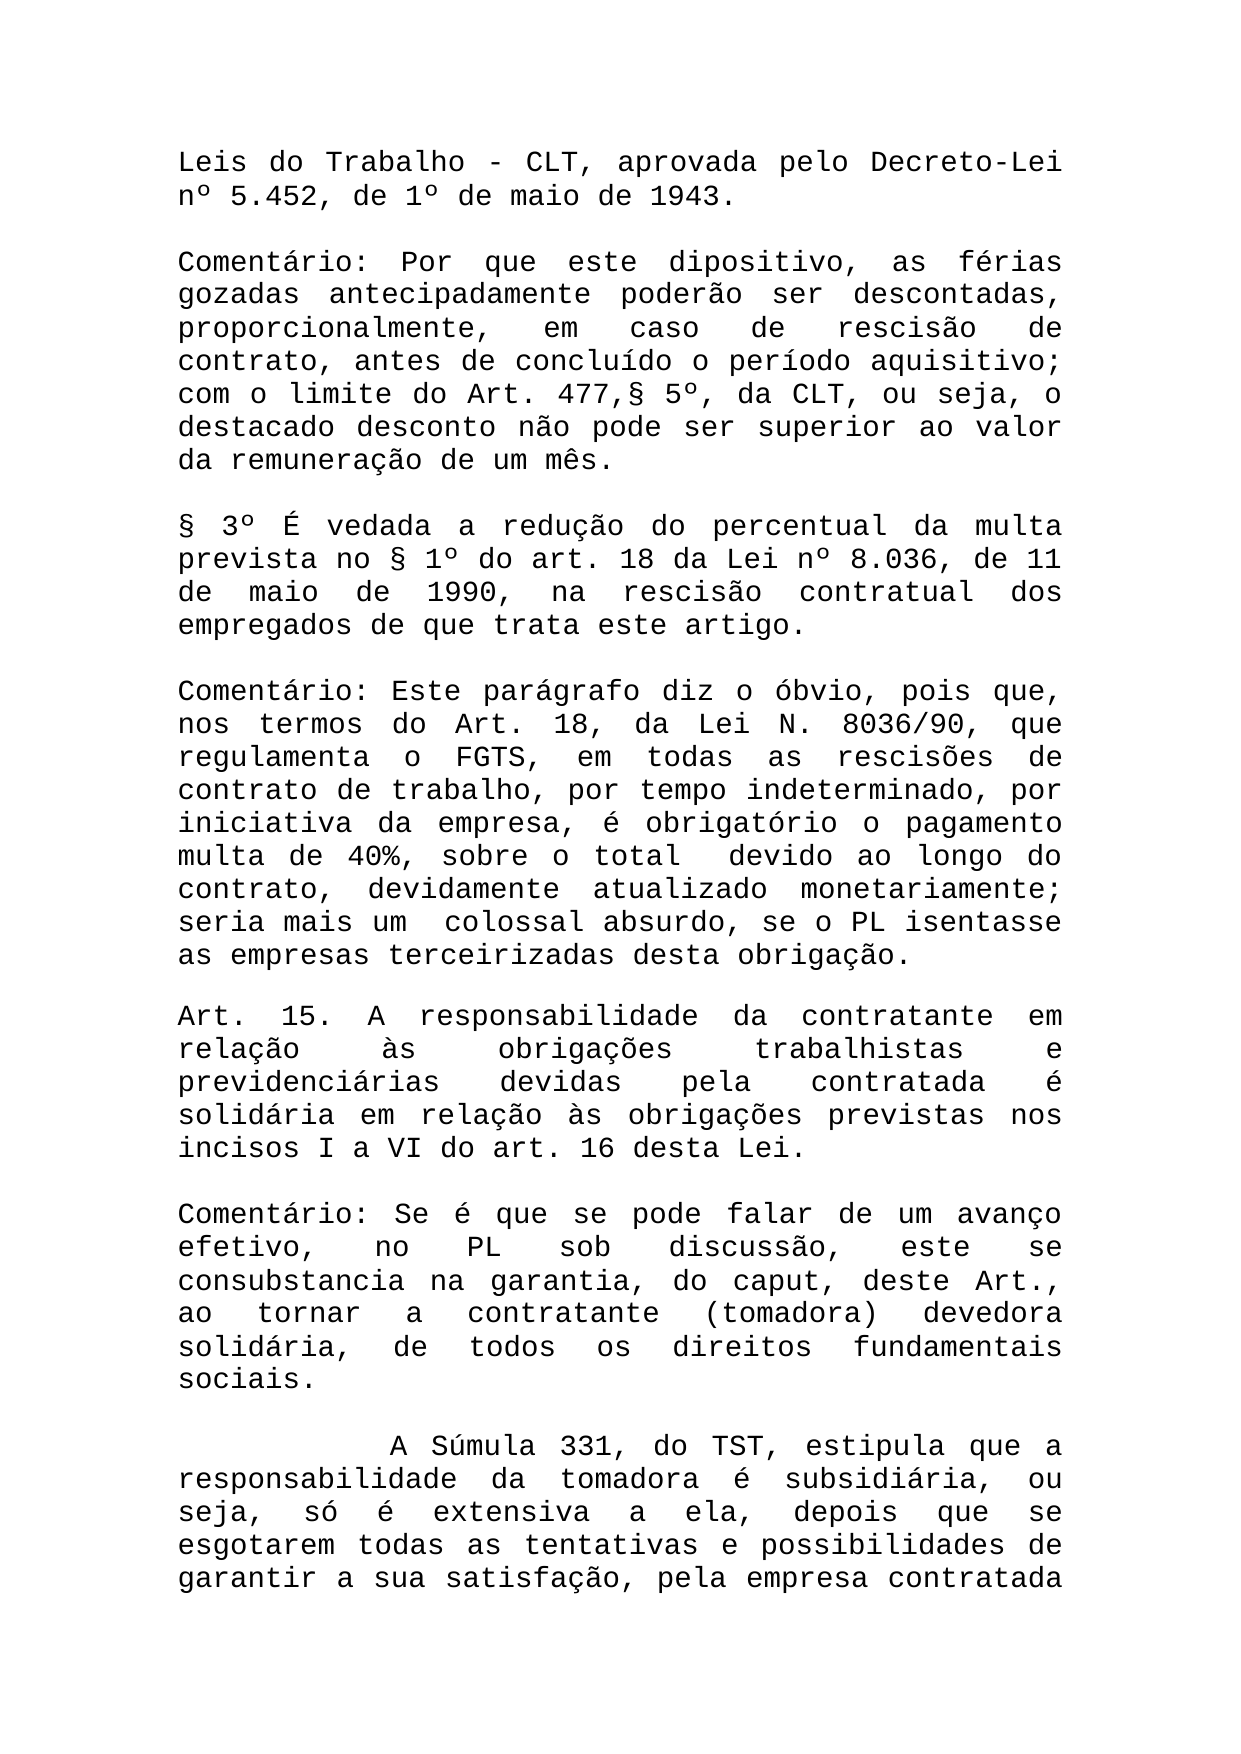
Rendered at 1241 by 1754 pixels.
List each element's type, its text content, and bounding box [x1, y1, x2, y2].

text § 3º É vedada a redução do percentual da multa prevista no § 1º do art. 18 da Lei nº 8.036, de 11 de maio de 1990, na rescisão contratual dos empregados de que trata este artigo. [177, 511, 1063, 643]
text Comentário: Por que este dipositivo, as férias gozadas antecipadamente poderão ser descontadas, proporcionalmente, em caso de rescisão de contrato, antes de concluído o período aquisitivo; com o limite do Art. 477,§ 5º, da CLT, ou seja, o destacado desconto não pode ser superior ao valor da remuneração de um mês. [177, 247, 1063, 478]
text Art. 15. A responsabilidade da contratante em relação às obrigações trabalhistas e previdenciárias devidas pela contratada é solidária em relação às obrigações previstas nos incisos I a VI do art. 16 desta Lei. [177, 1001, 1063, 1167]
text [177, 148, 1063, 214]
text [177, 1431, 1063, 1596]
text Comentário: Este parágrafo diz o óbvio, pois que, nos termos do Art. 18, da Lei N. 8036/90, que regulamenta o FGTS, em todas as rescisões de contrato de trabalho, por tempo indeterminado, por iniciativa da empresa, é obrigatório o pagamento multa de 40%, sobre o total devido ao longo do contrato, devidamente atualizado monetariamente; seria mais um colossal absurdo, se o PL isentasse as empresas terceirizadas desta obrigação. [177, 676, 1063, 973]
text Comentário: Se é que se pode falar de um avanço efetivo, no PL sob discussão, este se consubstancia na garantia, do caput, deste Art., ao tornar a contratante (tomadora) devedora solidária, de todos os direitos fundamentais sociais. [177, 1199, 1063, 1398]
